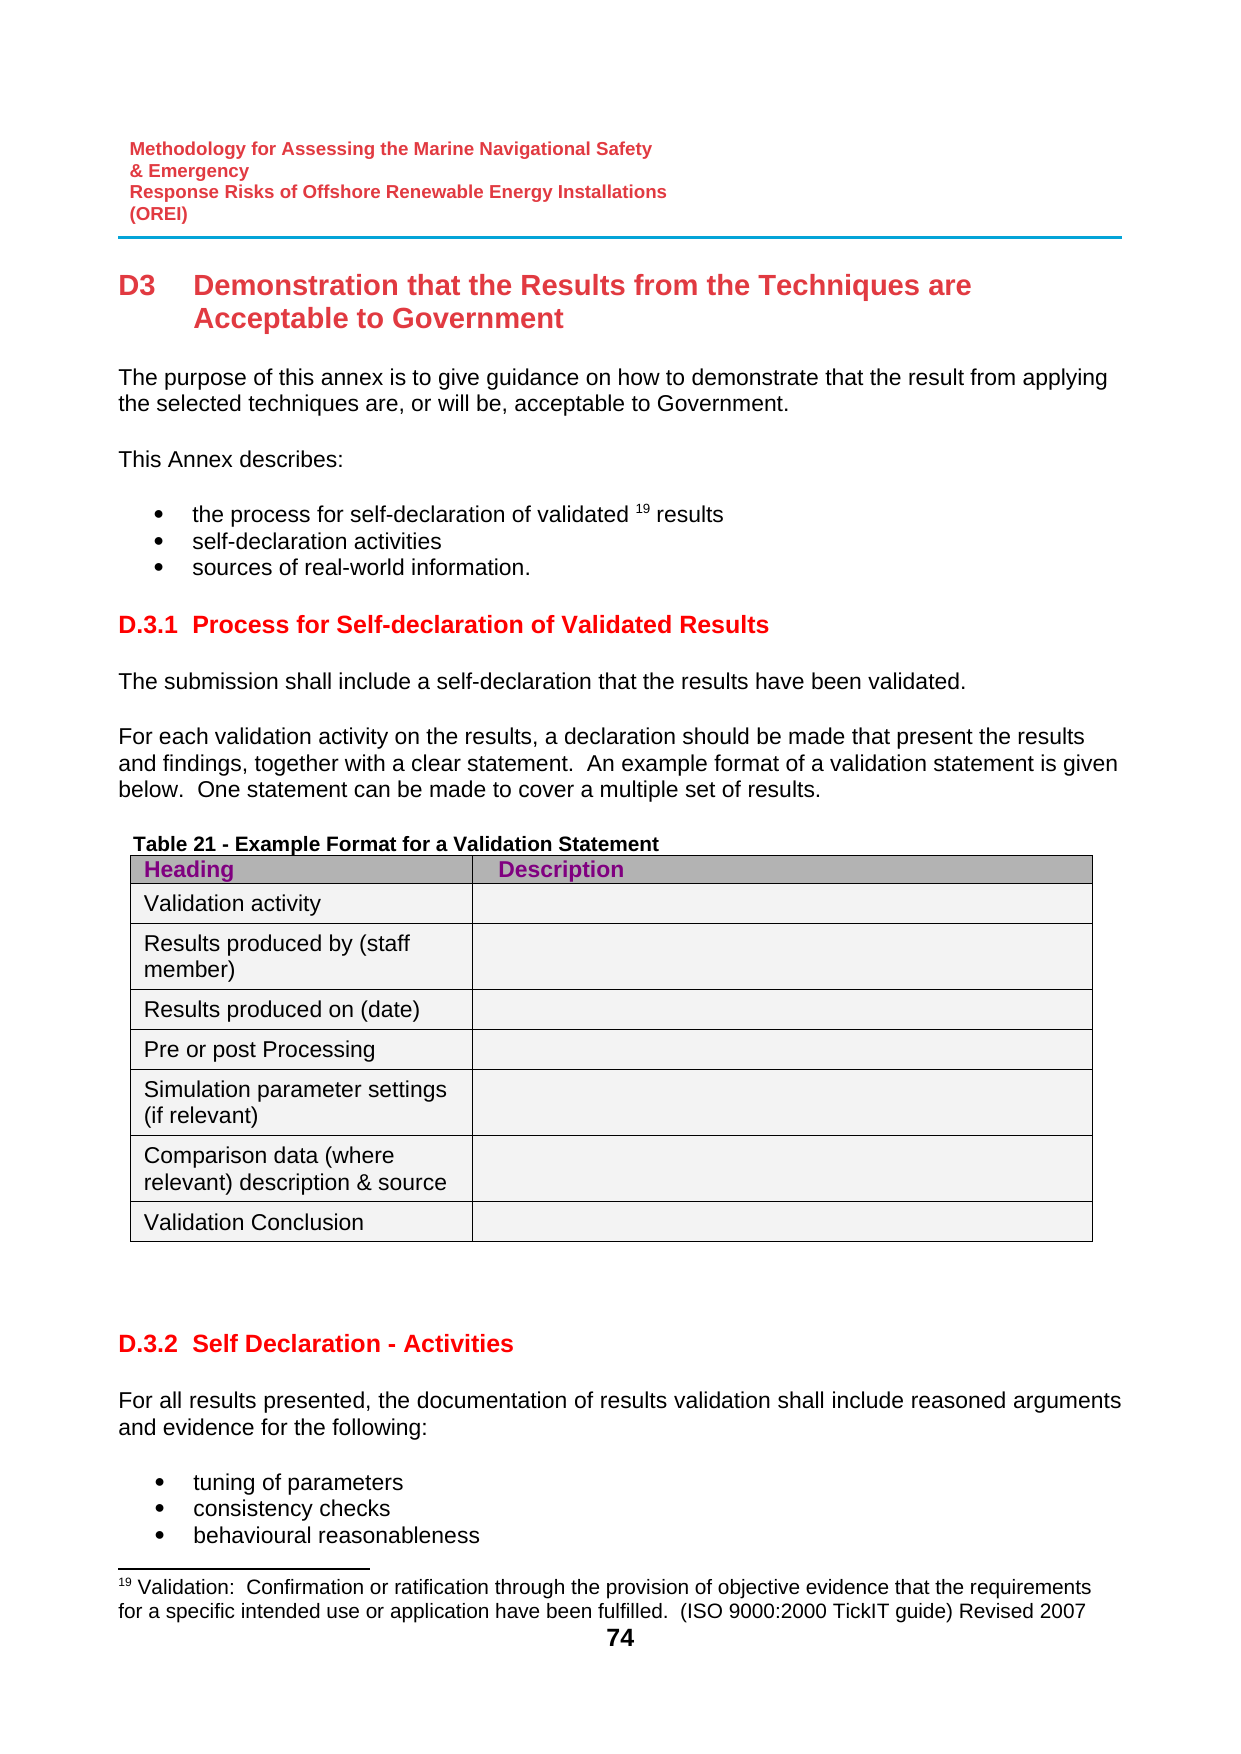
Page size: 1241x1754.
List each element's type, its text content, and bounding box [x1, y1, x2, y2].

subtitle D3 Demonstration that the Results from the Techniques are Acceptable to Government [118, 268, 1122, 335]
list consistency checks [156, 1495, 1122, 1522]
text For each validation activity on the results, a declaration should be made that present the results and findings, together with a clear statement. An example format of a validation statement is given below. One statement can be made to cover a multiple set of results. [118, 723, 1122, 802]
list behavioural reasonableness [156, 1522, 1122, 1548]
text Table 21 - Example Format for a Validation Statement [133, 831, 1122, 855]
list sources of real-world information. [154, 554, 1122, 581]
table_cell [473, 924, 1092, 989]
table_cell Results produced by (staff member) [131, 924, 472, 989]
text The submission shall include a self-declaration that the results have been validated. [118, 668, 1122, 694]
table_cell [473, 990, 1092, 1029]
table_cell Validation Conclusion [131, 1202, 472, 1241]
table_cell [473, 1070, 1092, 1135]
table_cell Simulation parameter settings (if relevant) [131, 1070, 472, 1135]
table_cell Results produced on (date) [131, 990, 472, 1029]
text For all results presented, the documentation of results validation shall include reasoned arguments and evidence for the following: [118, 1387, 1122, 1440]
table_cell [473, 1136, 1092, 1201]
table_cell Comparison data (where relevant) description & source [131, 1136, 472, 1201]
list D.3.2 Self Declaration - Activities [118, 1329, 1122, 1358]
table_header Description [473, 856, 1092, 883]
table_cell Validation activity [131, 884, 472, 923]
list the process for self-declaration of validated results [154, 501, 1122, 528]
table_cell Pre or post Processing [131, 1030, 472, 1069]
text The purpose of this annex is to give guidance on how to demonstrate that the result from applying the selected techniques are, or will be, acceptable to Government. [118, 364, 1122, 417]
table_cell [473, 1030, 1092, 1069]
table_header Heading [131, 856, 472, 883]
table_cell [473, 1202, 1092, 1241]
list tuning of parameters [156, 1469, 1122, 1495]
table_cell [473, 884, 1092, 923]
list self-declaration activities [154, 528, 1122, 554]
text This Annex describes: [118, 446, 1122, 472]
list D.3.1 Process for Self-declaration of Validated Results [118, 610, 1122, 638]
